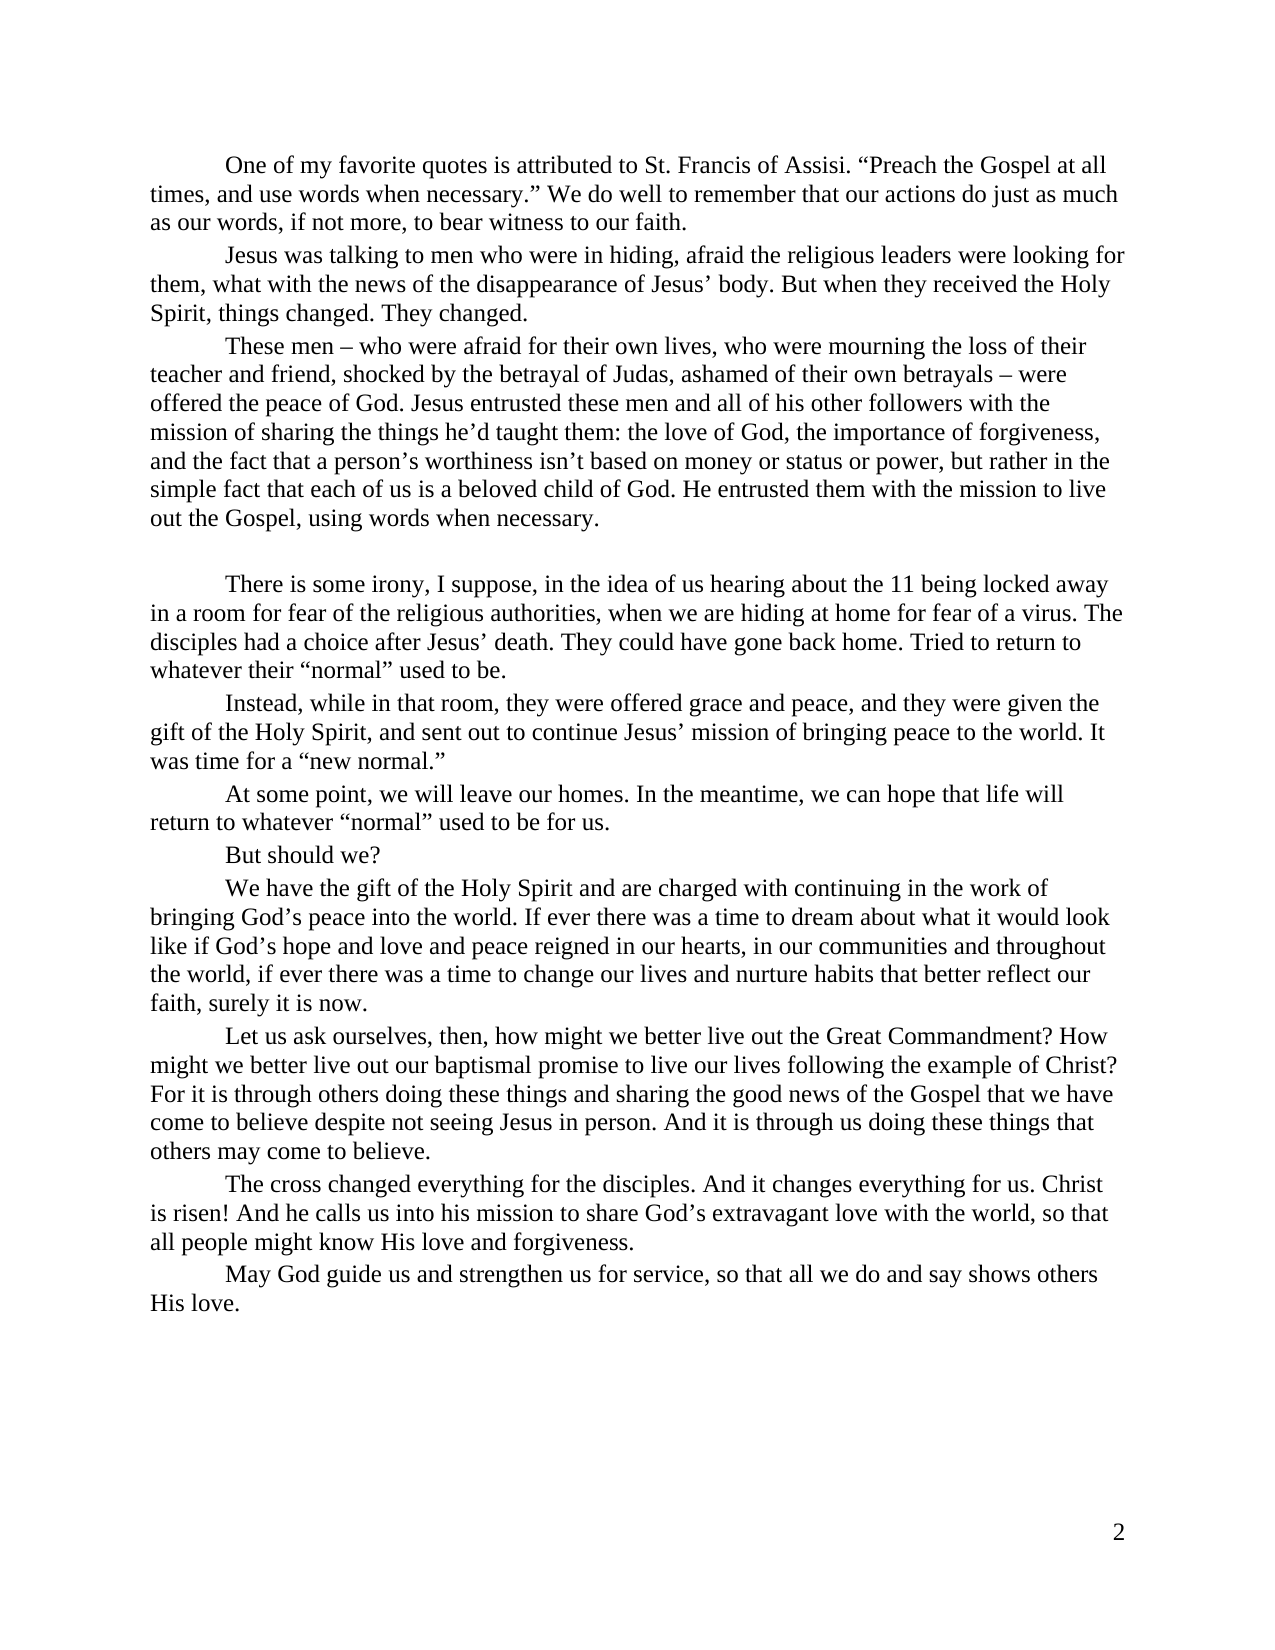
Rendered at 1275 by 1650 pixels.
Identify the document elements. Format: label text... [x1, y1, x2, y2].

text At some point, we will leave our homes. In the meantime, we can hope that life will return to whatever “normal” used to be for us. [150, 779, 1125, 836]
text These men – who were afraid for their own lives, who were mourning the loss of their teacher and friend, shocked by the betrayal of Judas, ashamed of their own betrayals – were offered the peace of God. Jesus entrusted these men and all of his other followers with the mission of sharing the things he’d taught them: the love of God, the importance of forgiveness, and the fact that a person’s worthiness isn’t based on money or status or power, but rather in the simple fact that each of us is a beloved child of God. He entrusted them with the mission to live out the Gospel, using words when necessary. [150, 331, 1125, 532]
text Jesus was talking to men who were in hiding, afraid the religious leaders were looking for them, what with the news of the disappearance of Jesus’ body. But when they received the Holy Spirit, things changed. They changed. [150, 240, 1125, 327]
text The cross changed everything for the disciples. And it changes everything for us. Christ is risen! And he calls us into his mission to share God’s extravagant love with the world, so that all people might know His love and forgiveness. [150, 1169, 1125, 1255]
text We have the gift of the Holy Spirit and are charged with continuing in the work of bringing God’s peace into the world. If ever there was a time to dream about what it would look like if God’s hope and love and peace reigned in our hearts, in our communities and throughout the world, if ever there was a time to change our lives and nurture habits that better reflect our faith, surely it is now. [150, 873, 1125, 1017]
text One of my favorite quotes is attributed to St. Francis of Assisi. “Preach the Gospel at all times, and use words when necessary.” We do well to remember that our actions do just as much as our words, if not more, to bear witness to our faith. [150, 150, 1125, 236]
text Instead, while in that room, they were offered grace and peace, and they were given the gift of the Holy Spirit, and sent out to continue Jesus’ mission of bringing peace to the world. It was time for a “new normal.” [150, 688, 1125, 774]
text There is some irony, I suppose, in the idea of us hearing about the 11 being locked away in a room for fear of the religious authorities, when we are hiding at home for fear of a virus. The disciples had a choice after Jesus’ death. They could have gone back home. Tried to return to whatever their “normal” used to be. [150, 569, 1125, 684]
text But should we? [150, 840, 1125, 869]
text Let us ask ourselves, then, how might we better live out the Great Commandment? How might we better live out our baptismal promise to live our lives following the example of Christ? For it is through others doing these things and sharing the good news of the Gospel that we have come to believe despite not seeing Jesus in person. And it is through us doing these things that others may come to believe. [150, 1021, 1125, 1165]
text May God guide us and strengthen us for service, so that all we do and say shows others His love. [150, 1259, 1125, 1317]
